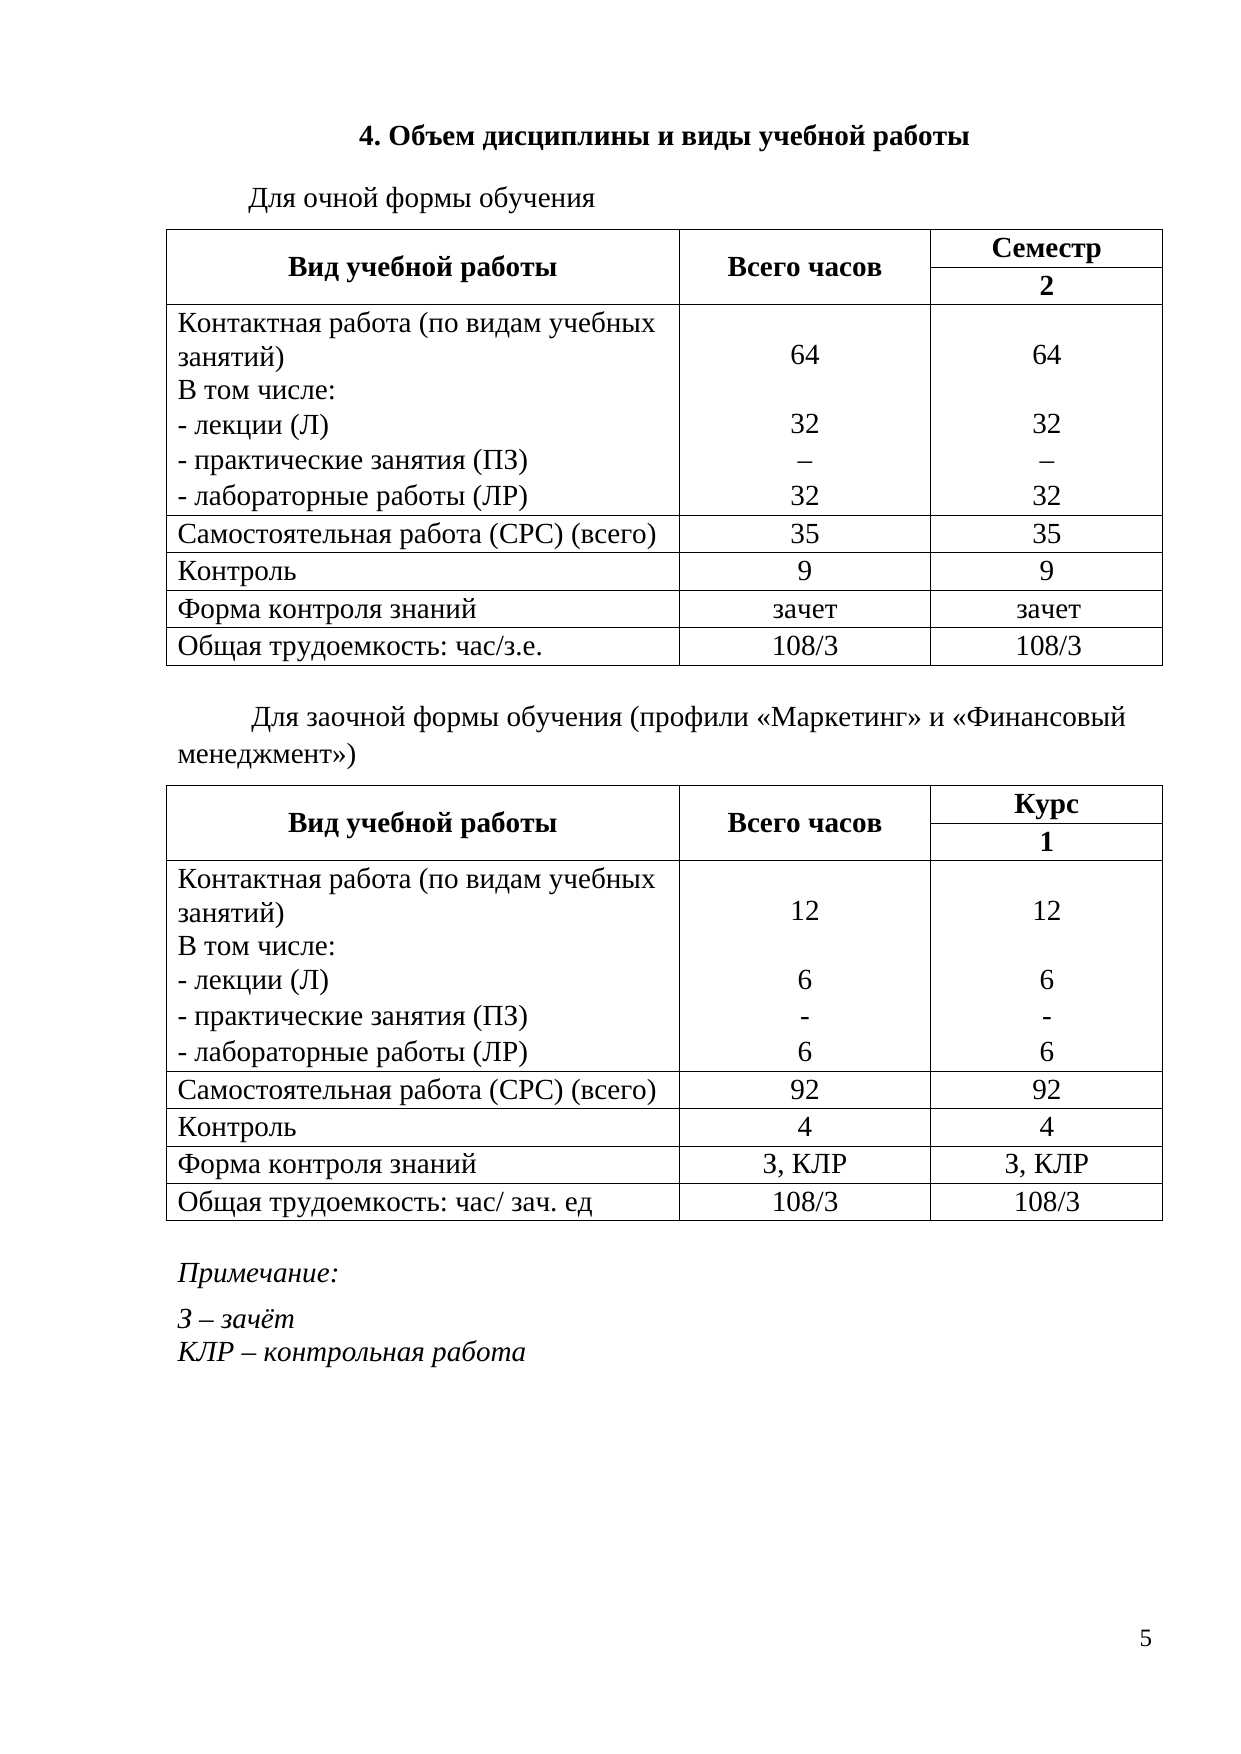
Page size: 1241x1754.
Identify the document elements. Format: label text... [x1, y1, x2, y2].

table_cell 108/3 [931, 628, 1162, 664]
table_cell 92 [680, 1072, 930, 1108]
table_cell 4 [931, 1109, 1162, 1146]
table_cell 9 [931, 553, 1162, 590]
table_cell Самостоятельная работа (СРС) (всего) [167, 516, 679, 552]
table_cell 32 [680, 406, 930, 442]
table_cell – [931, 442, 1162, 478]
table_cell - практические занятия (ПЗ) [167, 998, 679, 1034]
table_cell 108/3 [680, 1184, 930, 1220]
table_cell Общая трудоемкость: час/ зач. ед [167, 1184, 679, 1220]
table_cell 32 [680, 479, 930, 515]
table_cell - практические занятия (ПЗ) [167, 442, 679, 478]
table_cell - лабораторные работы (ЛР) [167, 479, 679, 515]
table_cell Самостоятельная работа (СРС) (всего) [167, 1072, 679, 1108]
table_cell 108/3 [680, 628, 930, 664]
table_cell 32 [931, 479, 1162, 515]
table_cell 12 [680, 861, 930, 962]
table_cell 6 [931, 962, 1162, 998]
table_cell Контроль [167, 1109, 679, 1146]
table_cell 64 [680, 305, 930, 406]
table_cell 1 [931, 824, 1162, 860]
table_cell Форма контроля знаний [167, 1147, 679, 1183]
text 4. Объем дисциплины и виды учебной работы [177, 118, 1152, 152]
table_cell З, КЛР [680, 1147, 930, 1183]
table_cell - [680, 998, 930, 1034]
table_cell Общая трудоемкость: час/з.е. [167, 628, 679, 664]
table_header Всего часов [680, 230, 930, 304]
text Примечание: [177, 1255, 1152, 1288]
table_cell зачет [931, 591, 1162, 627]
table_cell 6 [680, 962, 930, 998]
table_cell зачет [680, 591, 930, 627]
table_cell З, КЛР [931, 1147, 1162, 1183]
table_header Курс [931, 786, 1162, 823]
text Для заочной формы обучения (профили «Маркетинг» и «Финансовый менеджмент») [177, 699, 1152, 769]
table_cell 6 [680, 1035, 930, 1071]
table_cell 6 [931, 1035, 1162, 1071]
table_cell - лабораторные работы (ЛР) [167, 1035, 679, 1071]
table_cell 108/3 [931, 1184, 1162, 1220]
table_header Семестр [931, 230, 1162, 267]
table_cell 9 [680, 553, 930, 590]
text З – зачёт [177, 1301, 1152, 1334]
table_cell - лекции (Л) [167, 406, 679, 442]
table_cell – [680, 442, 930, 478]
table_cell 92 [931, 1072, 1162, 1108]
table_cell Форма контроля знаний [167, 591, 679, 627]
table_cell 35 [680, 516, 930, 552]
text Для очной формы обучения [177, 180, 1152, 213]
table_header Всего часов [680, 786, 930, 860]
table_cell Контактная работа (по видам учебных занятий) В том числе: [167, 861, 679, 962]
table_cell - лекции (Л) [167, 962, 679, 998]
table_cell 64 [931, 305, 1162, 406]
table_cell 2 [931, 268, 1162, 304]
table_cell 32 [931, 406, 1162, 442]
table_cell 4 [680, 1109, 930, 1146]
table_header Вид учебной работы [167, 230, 679, 304]
table_cell - [931, 998, 1162, 1034]
text КЛР – контрольная работа [177, 1334, 1152, 1368]
table_cell 12 [931, 861, 1162, 962]
table_cell 35 [931, 516, 1162, 552]
table_cell Контроль [167, 553, 679, 590]
table_cell Контактная работа (по видам учебных занятий) В том числе: [167, 305, 679, 406]
table_header Вид учебной работы [167, 786, 679, 860]
